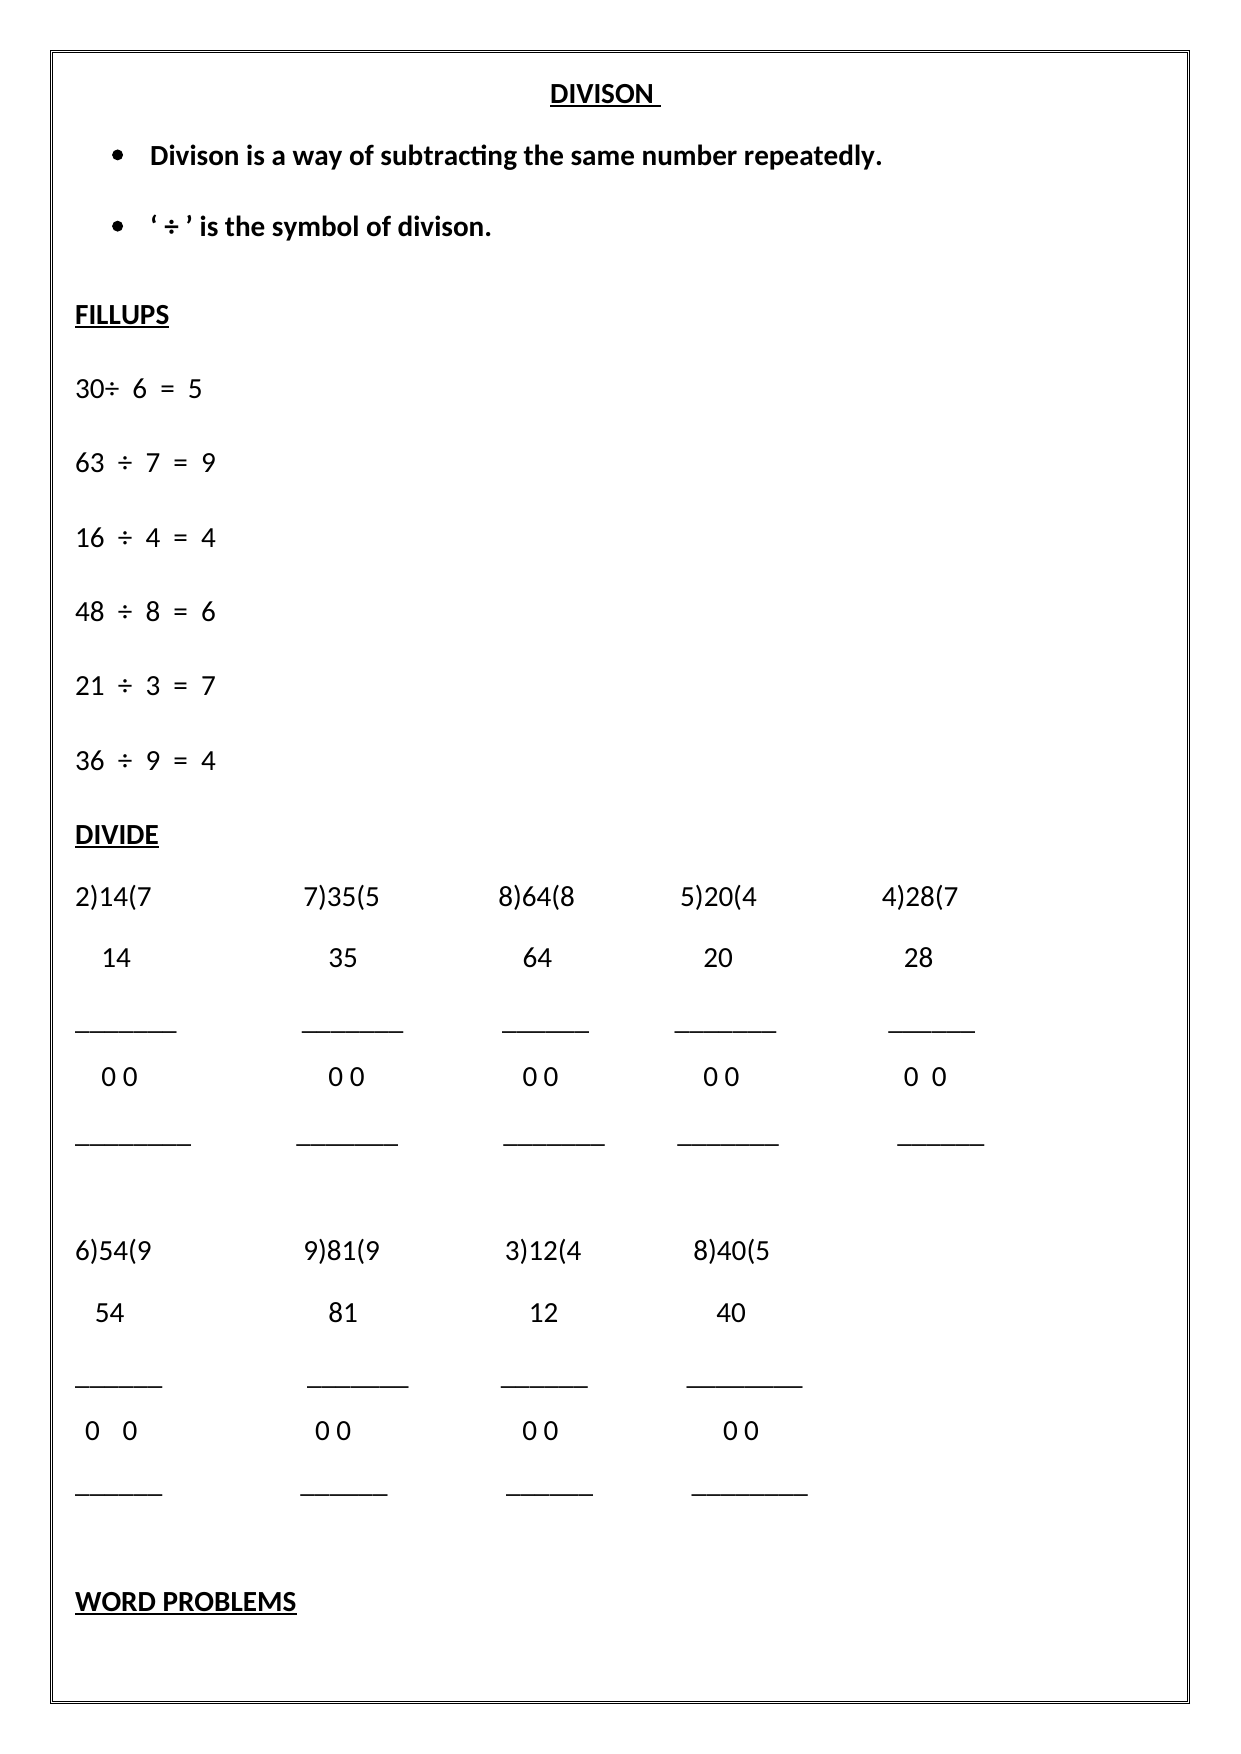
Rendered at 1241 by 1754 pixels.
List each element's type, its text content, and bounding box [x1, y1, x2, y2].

text WORD PROBLEMS [75, 1583, 1165, 1618]
text FILLUPS [75, 296, 1165, 332]
text 21 ÷ 3 = 7 [75, 667, 1165, 703]
text 48 ÷ 8 = 6 [75, 593, 1165, 629]
list Divison is a way of subtracting the same number repeatedly. [112, 137, 1165, 172]
list 0 0 0 0 0 0 0 [85, 1412, 1165, 1448]
text ______ ______ ______ ________ [75, 1464, 1165, 1500]
text 54 81 12 40 [75, 1294, 1165, 1330]
text DIVISON [75, 75, 1165, 111]
text ________ _______ _______ _______ ______ [75, 1114, 1165, 1150]
text 63 ÷ 7 = 9 [75, 444, 1165, 480]
text 16 ÷ 4 = 4 [75, 519, 1165, 554]
text 6)54(9 9)81(9 3)12(4 8)40(5 [75, 1232, 1165, 1268]
text 2)14(7 7)35(5 8)64(8 5)20(4 4)28(7 [75, 878, 1165, 913]
text 36 ÷ 9 = 4 [75, 742, 1165, 777]
text 14 35 64 20 28 [75, 939, 1165, 975]
text 0 0 0 0 0 0 0 0 0 0 [75, 1058, 1165, 1093]
text ______ _______ ______ ________ [75, 1356, 1165, 1391]
list ‘ ÷ ’ is the symbol of divison. [112, 208, 1165, 244]
text DIVIDE [75, 816, 1165, 851]
text _______ _______ ______ _______ ______ [75, 1001, 1165, 1037]
text 30÷ 6 = 5 [75, 370, 1165, 406]
